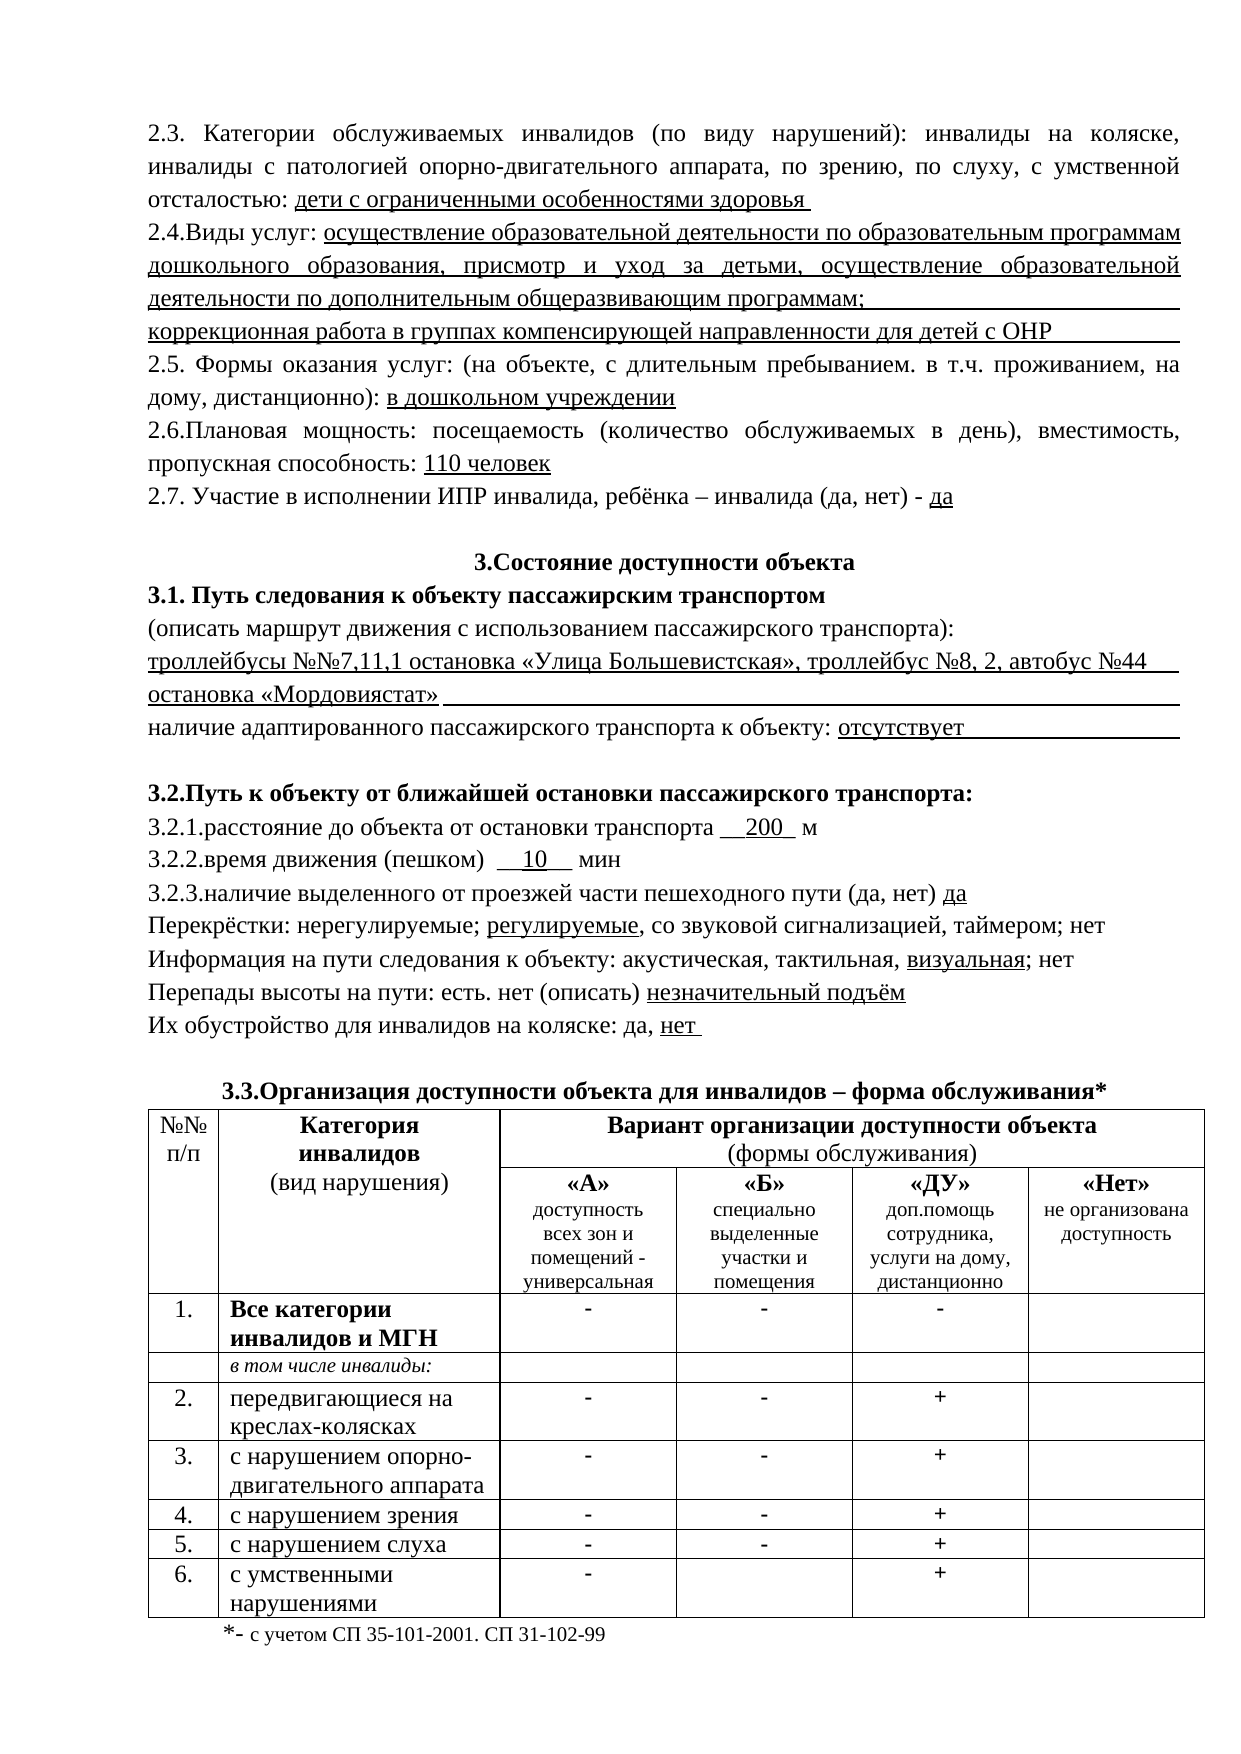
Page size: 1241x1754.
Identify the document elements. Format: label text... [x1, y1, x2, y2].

text Информация на пути следования к объекту: акустическая, тактильная, визуальная; нет [148, 944, 1181, 972]
text троллейбусы №№7,11,1 остановка «Улица Большевистская», троллейбус №8, 2, автобус №44__ остановка «Мордовиястат» [148, 646, 1181, 708]
text 3.Состояние доступности объекта [148, 547, 1181, 576]
text коррекционная работа в группах компенсирующей направленности для детей с ОНР [148, 316, 1181, 345]
table_cell + [853, 1383, 1028, 1440]
table_cell - [501, 1294, 676, 1352]
text 2.3. Категории обслуживаемых инвалидов (по виду нарушений): инвалиды на коляске, инвалиды с патологией опорно-двигательного аппарата, по зрению, по слуху, с умственной отсталостью: дети с ограниченными особенностями здоровья [148, 118, 1181, 213]
table_cell [853, 1353, 1028, 1382]
table_cell [1029, 1383, 1204, 1440]
table_cell - [677, 1294, 852, 1352]
text 2.7. Участие в исполнении ИПР инвалида, ребёнка – инвалида (да, нет) - да [148, 481, 1181, 510]
table_cell Все категории инвалидов и МГН [219, 1294, 499, 1352]
table_cell с нарушением слуха [219, 1530, 499, 1558]
table_cell «Нет» не организована доступность [1029, 1168, 1204, 1293]
table_cell 6. [149, 1559, 218, 1617]
table_cell с умственными нарушениями [219, 1559, 499, 1617]
table_cell [1029, 1530, 1204, 1558]
table_cell в том числе инвалиды: [219, 1353, 499, 1382]
table_cell [1029, 1294, 1204, 1352]
text 2.6.Плановая мощность: посещаемость (количество обслуживаемых в день), вместимость, пропускная способность: 110 человек [148, 415, 1181, 477]
table_cell + [853, 1500, 1028, 1528]
table_cell [501, 1353, 676, 1382]
table_cell - [677, 1530, 852, 1558]
table_cell - [677, 1441, 852, 1499]
table_cell «Б» специально выделенные участки и помещения [677, 1168, 852, 1293]
table_cell - [853, 1294, 1028, 1352]
table_cell - [501, 1383, 676, 1440]
list *- с учетом СП 35-101-2001. СП 31-102-99 [223, 1618, 1181, 1647]
table_cell передвигающиеся на креслах-колясках [219, 1383, 499, 1440]
table_cell 3. [149, 1441, 218, 1499]
table_cell «А» доступность всех зон и помещений - универсальная [501, 1168, 676, 1293]
text 2.4.Виды услуг: осуществление образовательной деятельности по образовательным программам дошкольного образования, присмотр и уход за детьми, осуществление образовательной деятельности по дополнительным общеразвивающим программам; [148, 217, 1181, 275]
table_cell [677, 1353, 852, 1382]
table_cell [1029, 1559, 1204, 1617]
table_cell [677, 1559, 852, 1617]
text Перепады высоты на пути: есть. нет (описать) незначительный подъём [148, 977, 1181, 1005]
table_cell - [501, 1500, 676, 1528]
table_cell с нарушением опорно-двигательного аппарата [219, 1441, 499, 1499]
table_cell [1029, 1500, 1204, 1528]
table_cell 1. [149, 1294, 218, 1352]
table_cell 2. [149, 1383, 218, 1440]
text 3.1. Путь следования к объекту пассажирским транспортом [148, 580, 1181, 609]
table_cell [149, 1353, 218, 1382]
text Перекрёстки: нерегулируемые; регулируемые, со звуковой сигнализацией, таймером; нет [148, 911, 1181, 939]
table_cell + [853, 1441, 1028, 1499]
text наличие адаптированного пассажирского транспорта к объекту: отсутствует [148, 712, 1181, 741]
table_cell + [853, 1559, 1028, 1617]
text 3.3.Организация доступности объекта для инвалидов – форма обслуживания* [148, 1076, 1181, 1104]
table_cell 5. [149, 1530, 218, 1558]
table_cell - [501, 1441, 676, 1499]
table_header Категория инвалидов (вид нарушения) [219, 1110, 499, 1293]
text 3.2.1.расстояние до объекта от остановки транспорта __200_ м [148, 812, 1181, 840]
text 3.2.2.время движения (пешком) __10__ мин [148, 844, 1181, 873]
table_cell [1029, 1441, 1204, 1499]
text 2.5. Формы оказания услуг: (на объекте, с длительным пребыванием. в т.ч. проживанием, на дому, дистанционно): в дошкольном учреждении [148, 349, 1181, 411]
table_cell 4. [149, 1500, 218, 1528]
text (описать маршрут движения с использованием пассажирского транспорта): [148, 613, 1181, 642]
table_header №№ п/п [149, 1110, 218, 1293]
table_cell - [501, 1530, 676, 1558]
text 2.4.Виды услуг: осуществление образовательной деятельности по образовательным программам дошкольного образования, присмотр и уход за детьми, осуществление образовательной деятельности по дополнительным общеразвивающим программам; [148, 277, 1181, 312]
table_cell с нарушением зрения [219, 1500, 499, 1528]
table_header Вариант организации доступности объекта (формы обслуживания) [501, 1110, 1204, 1167]
table_cell - [677, 1383, 852, 1440]
table_cell [1029, 1353, 1204, 1382]
table_cell «ДУ» доп.помощь сотрудника, услуги на дому, дистанционно [853, 1168, 1028, 1293]
text Их обустройство для инвалидов на коляске: да, нет [148, 1010, 1181, 1038]
table_cell - [677, 1500, 852, 1528]
text 3.2.Путь к объекту от ближайшей остановки пассажирского транспорта: [148, 778, 1181, 807]
table_cell + [853, 1530, 1028, 1558]
text 3.2.3.наличие выделенного от проезжей части пешеходного пути (да, нет) да [148, 878, 1181, 906]
table_cell - [501, 1559, 676, 1617]
